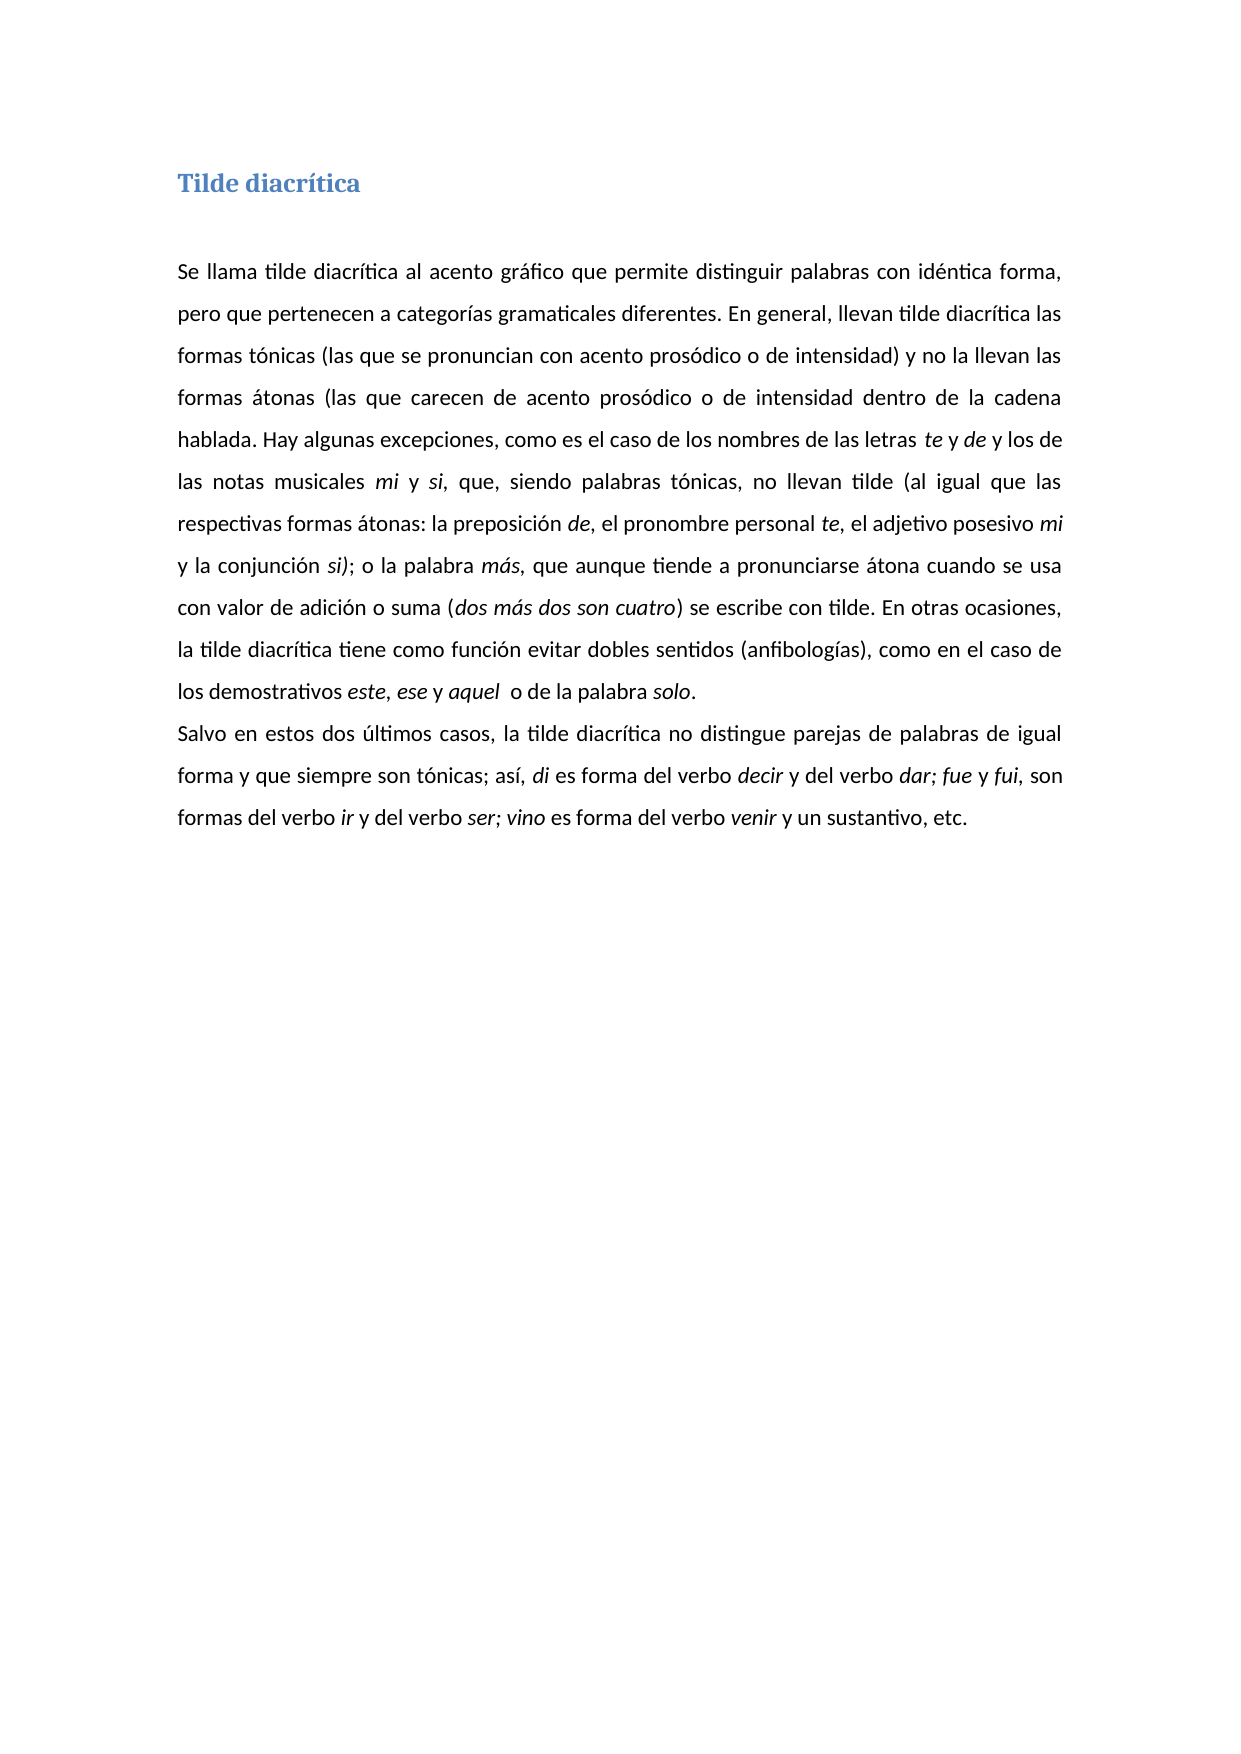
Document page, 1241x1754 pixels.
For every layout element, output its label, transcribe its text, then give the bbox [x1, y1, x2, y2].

subtitle Tilde diacrítica [177, 168, 1063, 199]
text Se llama tilde diacrítica al acento gráfico que permite distinguir palabras con idéntica forma, pero que pertenecen a categorías gramaticales diferentes. En general, llevan tilde diacrítica las formas tónicas (las que se pronuncian con acento prosódico o de intensidad) y no la llevan las formas átonas (las que carecen de acento prosódico o de intensidad dentro de la cadena hablada. Hay algunas excepciones, como es el caso de los nombres de las letras te y de y los de las notas musicales mi y si, que, siendo palabras tónicas, no llevan tilde (al igual que las respectivas formas átonas: la preposición de, el pronombre personal te, el adjetivo posesivo mi y la conjunción si); o la palabra más, que aunque tiende a pronunciarse átona cuando se usa con valor de adición o suma (dos más dos son cuatro) se escribe con tilde. En otras ocasiones, la tilde diacrítica tiene como función evitar dobles sentidos (anfibologías), como en el caso de los demostrativos este, ese y aquel o de la palabra solo. [177, 257, 1063, 705]
text Salvo en estos dos últimos casos, la tilde diacrítica no distingue parejas de palabras de igual forma y que siempre son tónicas; así, di es forma del verbo decir y del verbo dar; fue y fui, son formas del verbo ir y del verbo ser; vino es forma del verbo venir y un sustantivo, etc. [177, 719, 1063, 831]
